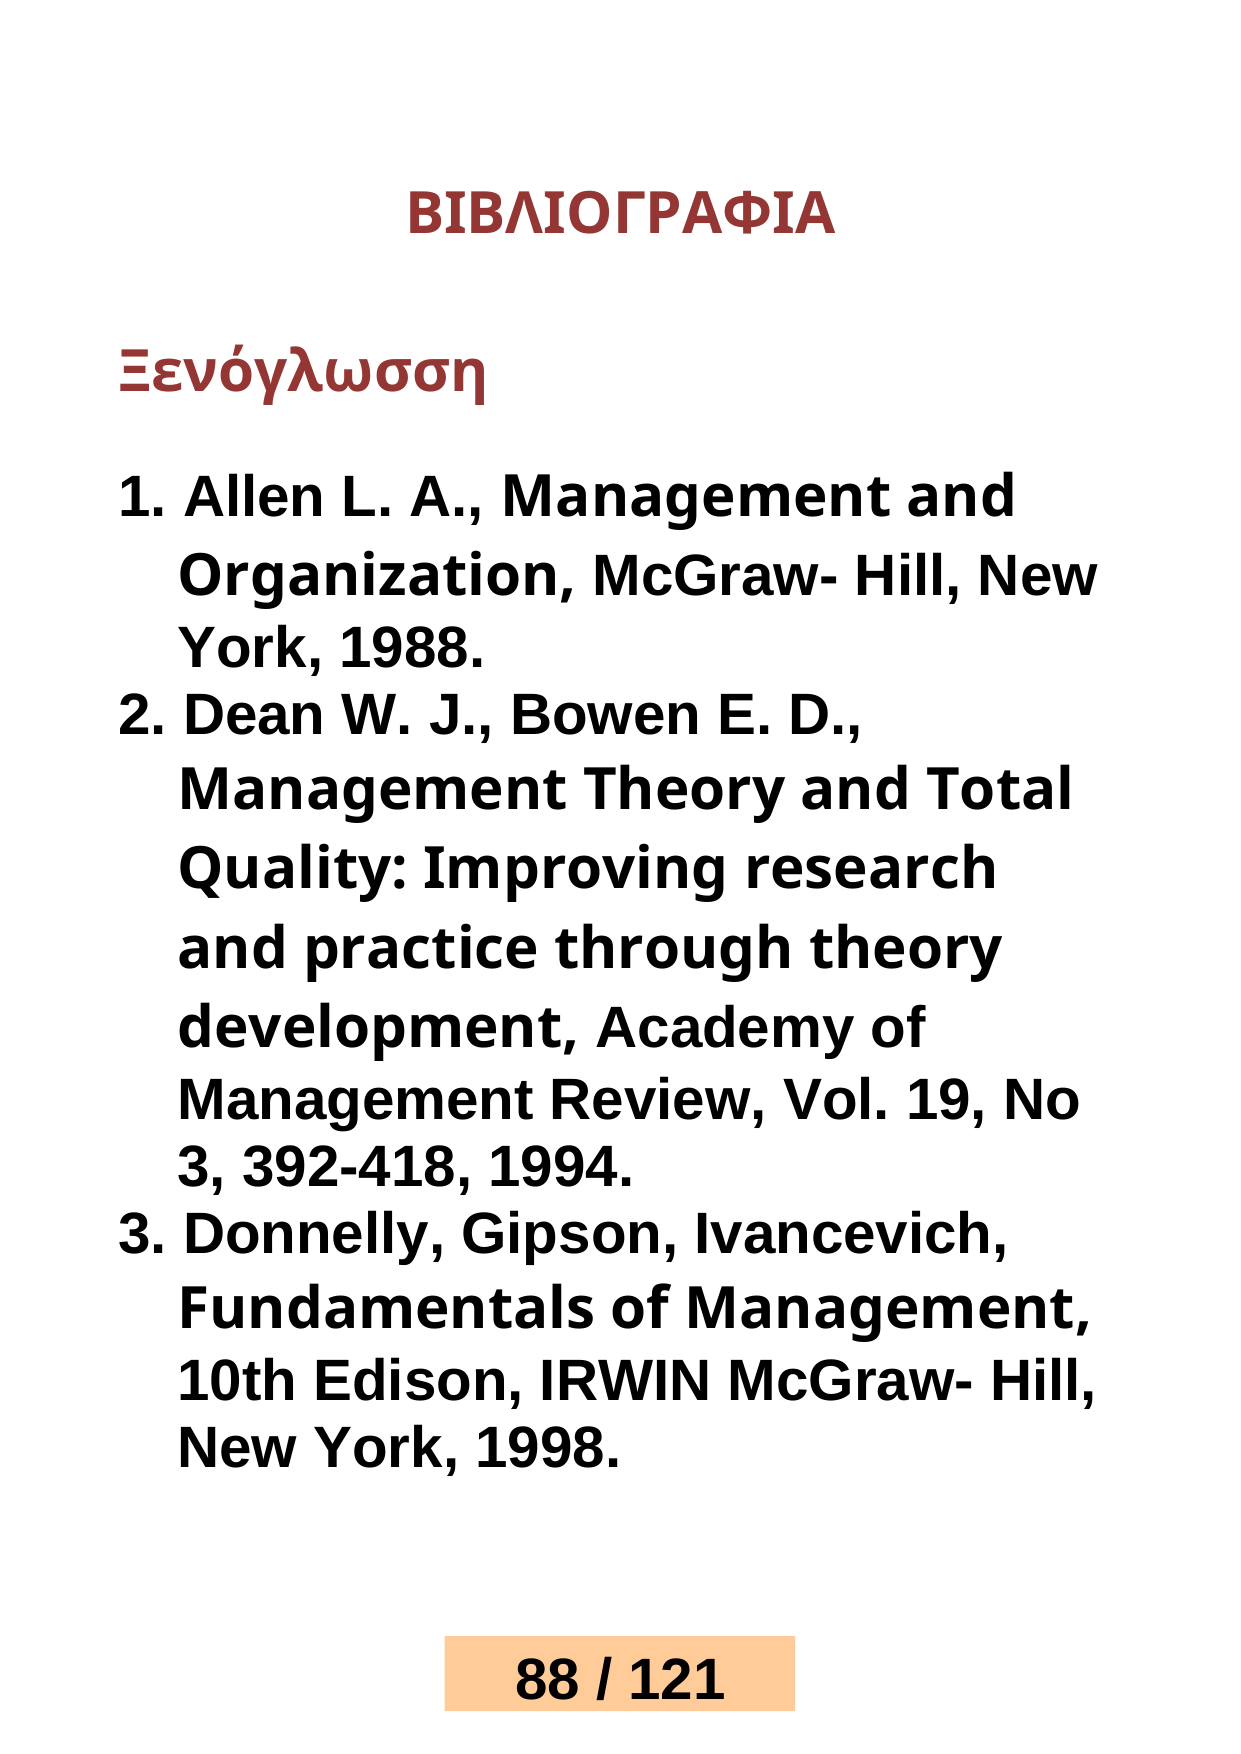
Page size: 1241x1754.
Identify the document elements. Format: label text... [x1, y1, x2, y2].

text 2. Dean W. J., Bowen E. D., Management Theory and Total Quality: Improving research and practice through theory development, Academy of Management Review, Vol. 19, No 3, 392-418, 1994. [118, 680, 1122, 1199]
text 3. Donnelly, Gipson, Ivancevich, Fundamentals of Management, 10th Edison, IRWIN McGraw- Hill, New York, 1998. [118, 1199, 1122, 1479]
text 1. Allen L. A., Management and Organization, McGraw- Hill, New York, 1988. [118, 454, 1122, 680]
text Ξενόγλωσση [118, 329, 1122, 408]
text ΒΙΒΛΙΟΓΡΑΦΙΑ [118, 171, 1122, 251]
